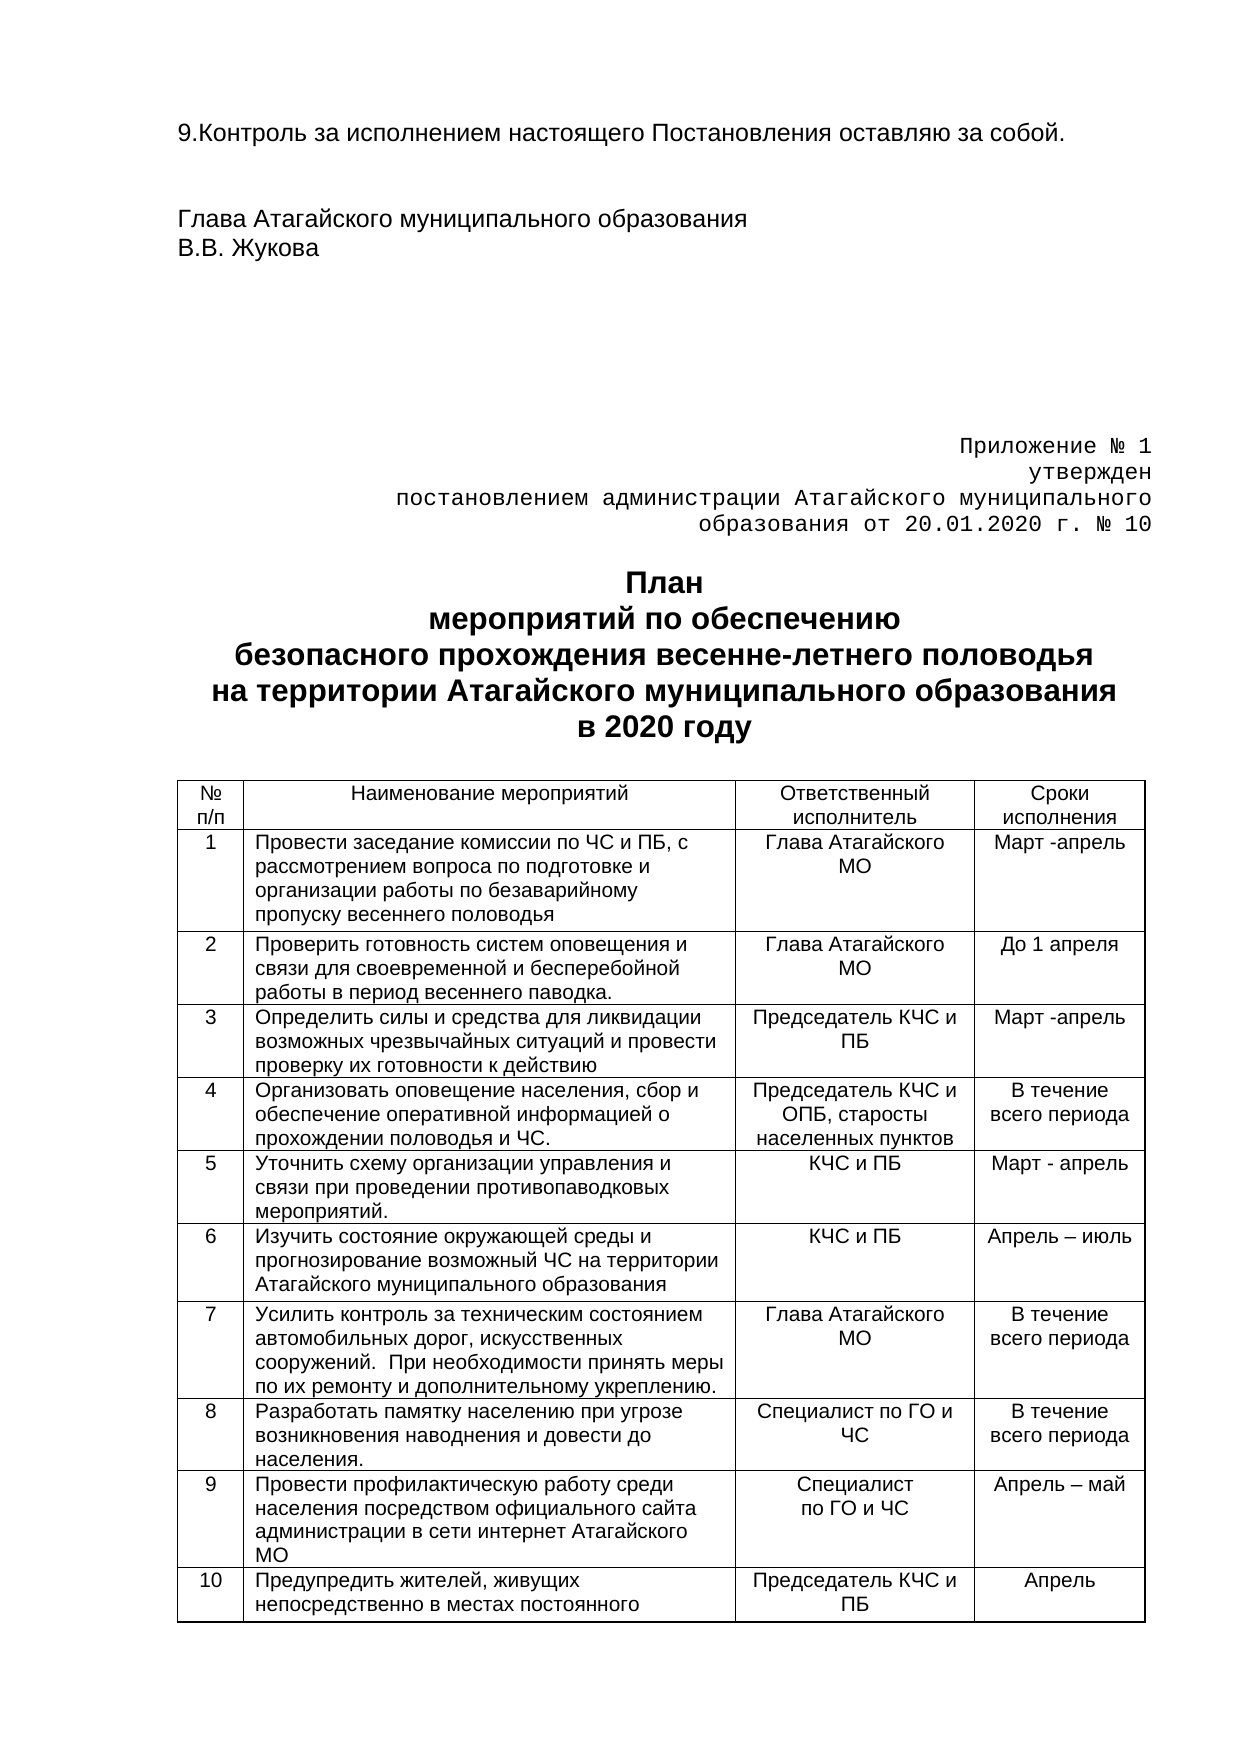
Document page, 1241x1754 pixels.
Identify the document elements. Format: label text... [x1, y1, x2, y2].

text Приложение № 1 [177, 434, 1152, 460]
table_cell 2 [178, 932, 243, 1004]
table_header Сроки исполнения [975, 781, 1144, 829]
text Глава Атагайского муниципального образования [177, 204, 1152, 233]
table_header Наименование мероприятий [244, 781, 735, 829]
table_cell 10 [178, 1568, 243, 1621]
table_header Ответственный исполнитель [736, 781, 974, 829]
table_cell 1 [178, 830, 243, 931]
table_cell КЧС и ПБ [736, 1151, 974, 1222]
table_cell Организовать оповещение населения, сбор и обеспечение оперативной информацией о прохождении половодья и ЧС. [244, 1078, 735, 1149]
text образования от 20.01.2020 г. № 10 [177, 512, 1152, 538]
table_cell Председатель КЧС и ОПБ, старосты населенных пунктов [736, 1078, 974, 1149]
table_cell 7 [178, 1302, 243, 1397]
table_cell Апрель – июль [975, 1224, 1144, 1301]
table_cell Проверить готовность систем оповещения и связи для своевременной и бесперебойной работы в период весеннего паводка. [244, 932, 735, 1004]
text 9.Контроль за исполнением настоящего Постановления оставляю за собой. [177, 118, 1152, 147]
table_cell Март -апрель [975, 1005, 1144, 1077]
table_cell Изучить состояние окружающей среды и прогнозирование возможный ЧС на территории Атагайского муниципального образования [244, 1224, 735, 1301]
table_cell Глава Атагайского МО [736, 932, 974, 1004]
table_cell Уточнить схему организации управления и связи при проведении противопаводковых мероприятий. [244, 1151, 735, 1222]
table_cell Апрель – май [975, 1471, 1144, 1567]
table_cell 6 [178, 1224, 243, 1301]
text постановлением администрации Атагайского муниципального [177, 486, 1152, 512]
text План [177, 564, 1152, 600]
text безопасного прохождения весенне-летнего половодья [177, 636, 1152, 672]
table_cell Председатель КЧС и ПБ [736, 1005, 974, 1077]
table_cell Март - апрель [975, 1151, 1144, 1222]
text мероприятий по обеспечению [177, 600, 1152, 636]
table_cell До 1 апреля [975, 932, 1144, 1004]
table_cell Глава Атагайского МО [736, 1302, 974, 1397]
table_cell В течение всего периода [975, 1399, 1144, 1470]
table_cell Специалист по ГО и ЧС [736, 1399, 974, 1470]
table_cell 5 [178, 1151, 243, 1222]
table_cell 9 [178, 1471, 243, 1567]
text в 2020 году [177, 708, 1152, 744]
table_cell Апрель [975, 1568, 1144, 1621]
table_cell В течение всего периода [975, 1078, 1144, 1149]
table_cell Усилить контроль за техническим состоянием автомобильных дорог, искусственных сооружений. При необходимости принять меры по их ремонту и дополнительному укреплению. [244, 1302, 735, 1397]
table_header № п/п [178, 781, 243, 829]
table_cell 3 [178, 1005, 243, 1077]
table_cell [736, 1568, 974, 1621]
table_cell Глава Атагайского МО [736, 830, 974, 931]
table_cell 4 [178, 1078, 243, 1149]
text утвержден [177, 460, 1152, 486]
table_cell КЧС и ПБ [736, 1224, 974, 1301]
text В.В. Жукова [177, 233, 1152, 262]
text на территории Атагайского муниципального образования [177, 672, 1152, 708]
table_cell Специалист по ГО и ЧС [736, 1471, 974, 1567]
table_cell Март -апрель [975, 830, 1144, 931]
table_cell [244, 1568, 735, 1621]
table_cell В течение всего периода [975, 1302, 1144, 1397]
table_cell Провести заседание комиссии по ЧС и ПБ, с рассмотрением вопроса по подготовке и организации работы по безаварийному пропуску весеннего половодья [244, 830, 735, 931]
table_cell 8 [178, 1399, 243, 1470]
table_cell Разработать памятку населению при угрозе возникновения наводнения и довести до населения. [244, 1399, 735, 1470]
table_cell Определить силы и средства для ликвидации возможных чрезвычайных ситуаций и провести проверку их готовности к действию [244, 1005, 735, 1077]
table_cell Провести профилактическую работу среди населения посредством официального сайта администрации в сети интернет Атагайского МО [244, 1471, 735, 1567]
